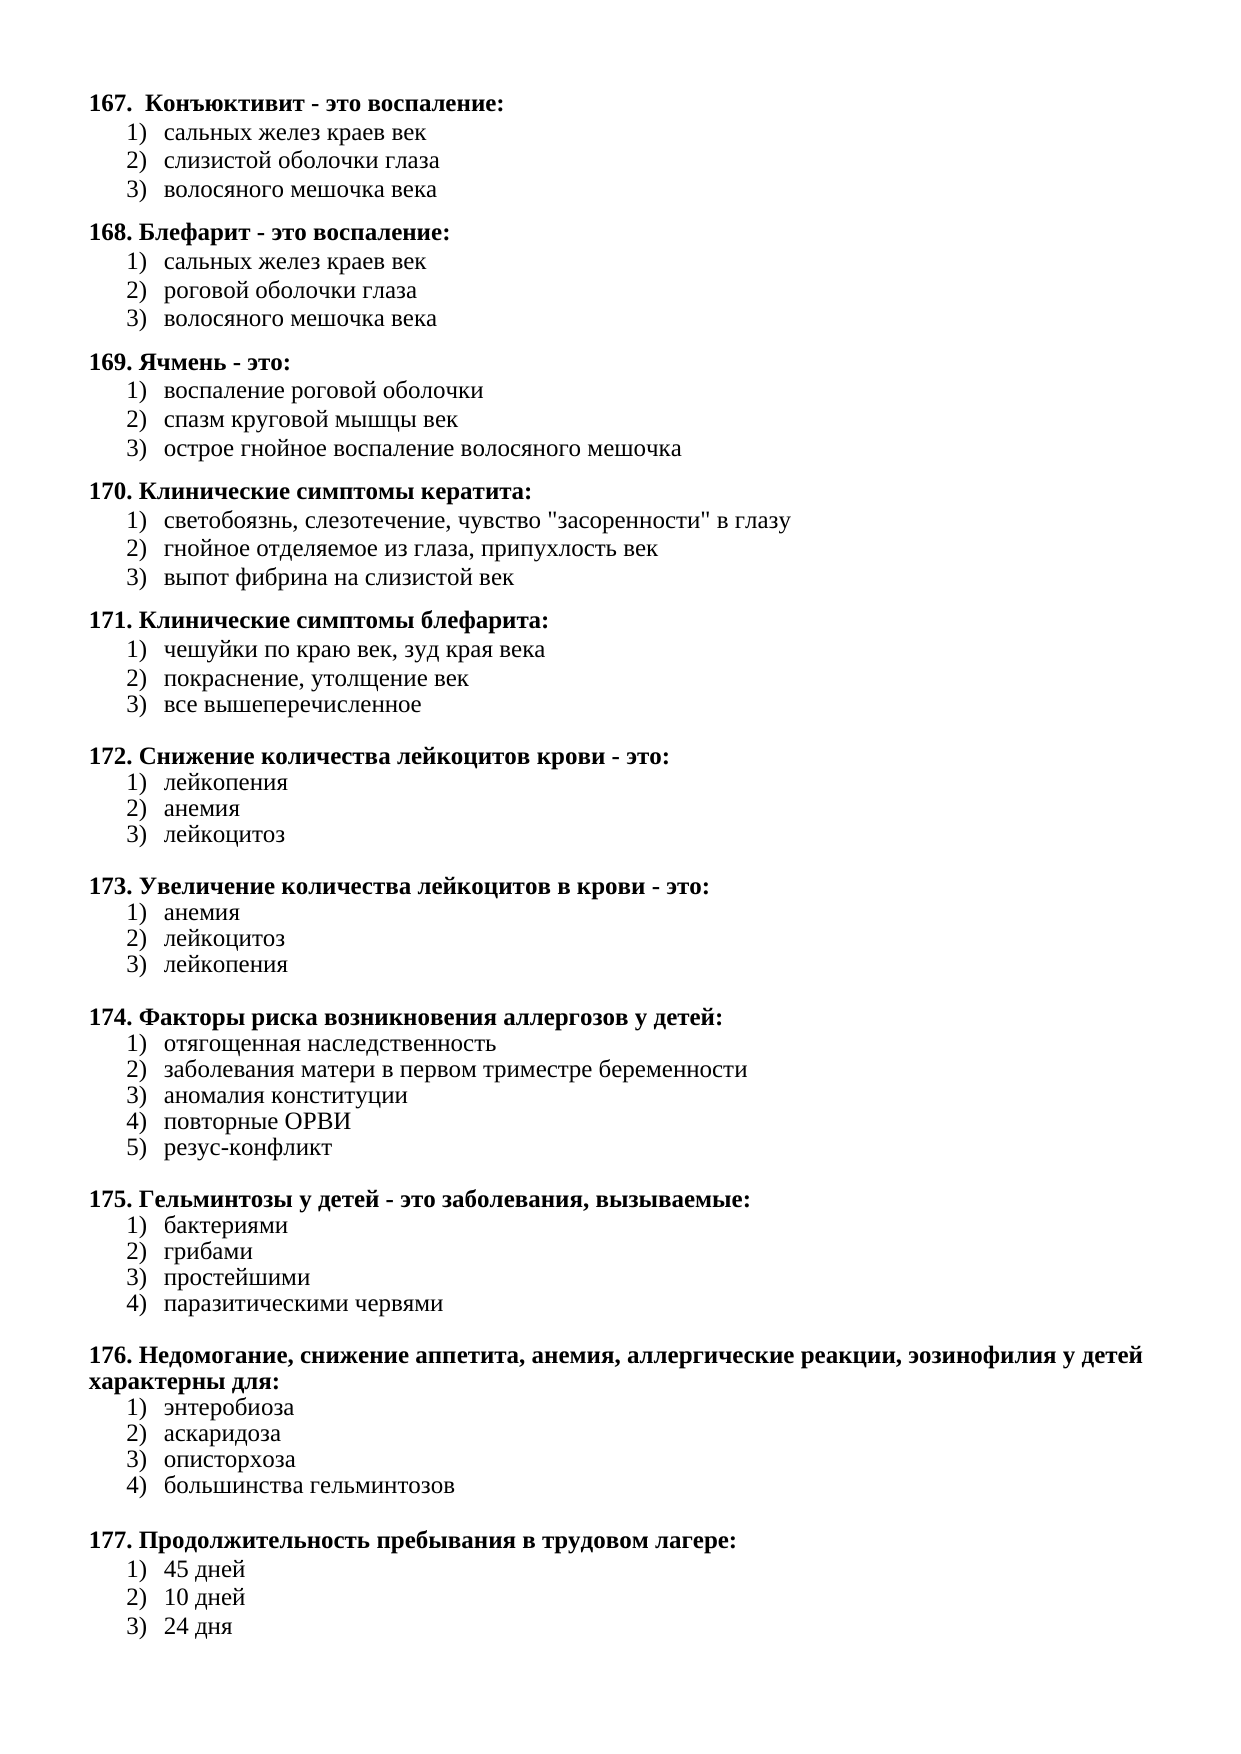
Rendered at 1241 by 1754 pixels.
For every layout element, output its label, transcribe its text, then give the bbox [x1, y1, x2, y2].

list паразитическими червями [126, 1291, 1152, 1317]
list волосяного мешочка века [126, 303, 1152, 332]
list заболевания матери в первом триместре беременности [126, 1056, 1152, 1082]
list спазм круговой мышцы век [126, 404, 1152, 433]
list сальных желез краев век [126, 246, 1152, 275]
list простейшими [126, 1264, 1152, 1291]
list лейкопения [126, 952, 1152, 978]
list 10 дней [126, 1582, 1152, 1611]
list сальных желез краев век [126, 117, 1152, 145]
list острое гнойное воспаление волосяного мешочка [126, 433, 1152, 462]
list гнойное отделяемое из глаза, припухлость век [126, 533, 1152, 562]
list лейкоцитоз [126, 822, 1152, 848]
text 171. Клинические симптомы блефарита: [88, 605, 1152, 634]
list анемия [126, 900, 1152, 926]
list бактериями [126, 1212, 1152, 1238]
list роговой оболочки глаза [126, 275, 1152, 303]
list резус-конфликт [126, 1134, 1152, 1160]
text 174. Факторы риска возникновения аллергозов у детей: [88, 1004, 1152, 1030]
text 175. Гельминтозы у детей - это заболевания, вызываемые: [88, 1186, 1152, 1212]
list волосяного мешочка века [126, 174, 1152, 203]
text 167. Конъюктивит - это воспаление: [88, 88, 1152, 117]
list покраснение, утолщение век [126, 663, 1152, 692]
list большинства гельминтозов [126, 1473, 1152, 1499]
text 170. Клинические симптомы кератита: [88, 476, 1152, 505]
list 45 дней [126, 1554, 1152, 1582]
list выпот фибрина на слизистой век [126, 562, 1152, 591]
text 173. Увеличение количества лейкоцитов в крови - это: [88, 874, 1152, 900]
list анемия [126, 796, 1152, 822]
text 168. Блефарит - это воспаление: [88, 217, 1152, 246]
list аномалия конституции [126, 1082, 1152, 1108]
text 176. Недомогание, снижение аппетита, анемия, аллергические реакции, эозинофилия у детей характерны для: [88, 1343, 1152, 1395]
list описторхоза [126, 1447, 1152, 1473]
list грибами [126, 1238, 1152, 1264]
text 177. Продолжительность пребывания в трудовом лагере: [88, 1525, 1152, 1554]
text 169. Ячмень - это: [88, 347, 1152, 375]
list отягощенная наследственность [126, 1030, 1152, 1056]
text 172. Снижение количества лейкоцитов крови - это: [88, 744, 1152, 770]
list лейкопения [126, 770, 1152, 796]
list повторные ОРВИ [126, 1108, 1152, 1134]
list аскаридоза [126, 1421, 1152, 1447]
list воспаление роговой оболочки [126, 375, 1152, 404]
list чешуйки по краю век, зуд края века [126, 634, 1152, 663]
list все вышеперечисленное [126, 692, 1152, 718]
list слизистой оболочки глаза [126, 145, 1152, 174]
list 24 дня [126, 1611, 1152, 1640]
list светобоязнь, слезотечение, чувство "засоренности" в глазу [126, 505, 1152, 533]
list лейкоцитоз [126, 926, 1152, 952]
list энтеробиоза [126, 1395, 1152, 1421]
